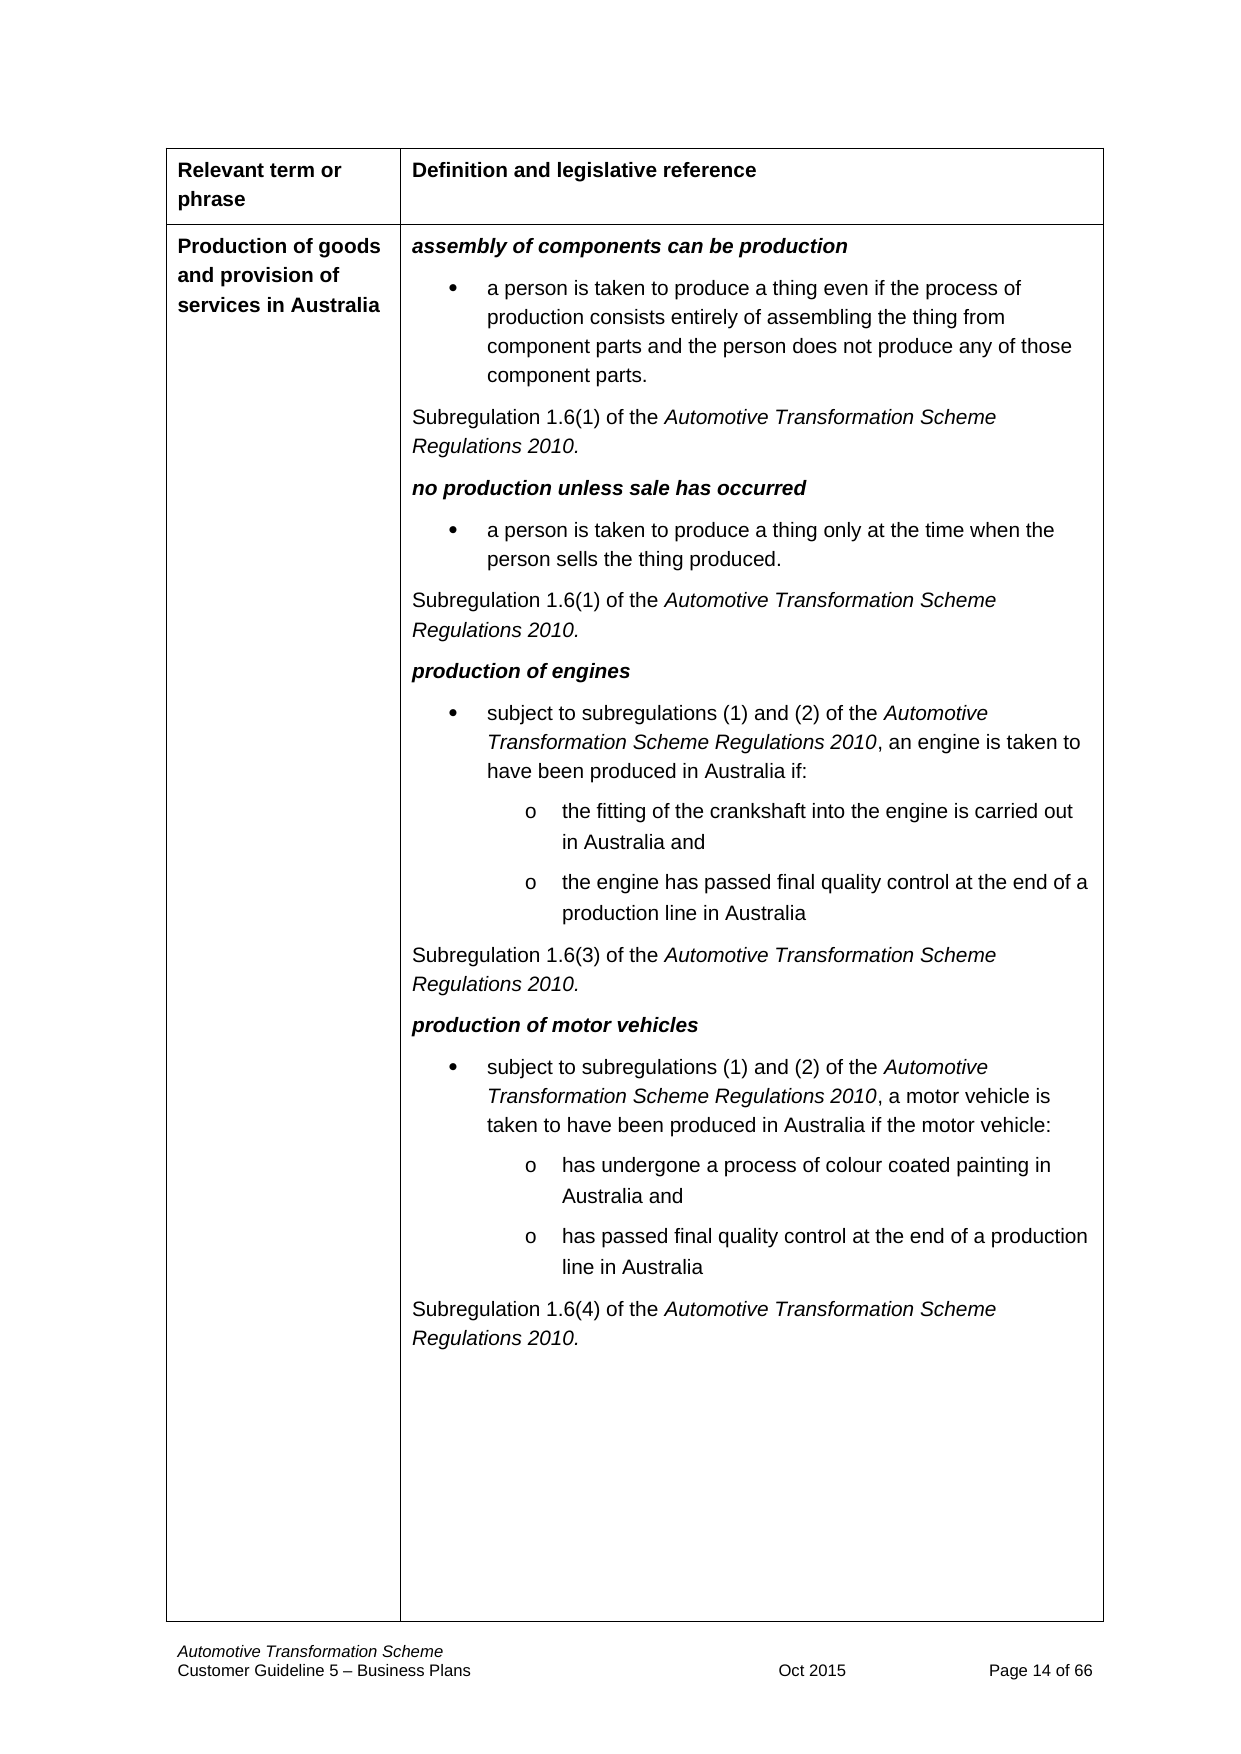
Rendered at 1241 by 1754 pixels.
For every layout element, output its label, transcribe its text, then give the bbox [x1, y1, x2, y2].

table_cell Production of goods and provision of services in Australia [167, 225, 400, 1621]
table_cell assembly of components can be production a person is taken to produce a thing even if the process of production consists entirely of assembling the thing from component parts and the person does not produce any of those component parts. Subregulation 1.6(1) of the Automotive Transformation Scheme Regulations 2010. no production unless sale has occurred a person is taken to produce a thing only at the time when the person sells the thing produced. Subregulation 1.6(1) of the Automotive Transformation Scheme Regulations 2010. production of engines subject to subregulations (1) and (2) of the Automotive Transformation Scheme Regulations 2010, an engine is taken to have been produced in Australia if: the fitting of the crankshaft into the engine is carried out in Australia and the engine has passed final quality control at the end of a production line in Australia Subregulation 1.6(3) of the Automotive Transformation Scheme Regulations 2010. production of motor vehicles subject to subregulations (1) and (2) of the Automotive Transformation Scheme Regulations 2010, a motor vehicle is taken to have been produced in Australia if the motor vehicle: has undergone a process of colour coated painting in Australia and has passed final quality control at the end of a production line in Australia Subregulation 1.6(4) of the Automotive Transformation Scheme Regulations 2010. [401, 225, 1103, 1621]
table_header Relevant term or phrase [167, 149, 400, 224]
table_header Definition and legislative reference [401, 149, 1103, 224]
